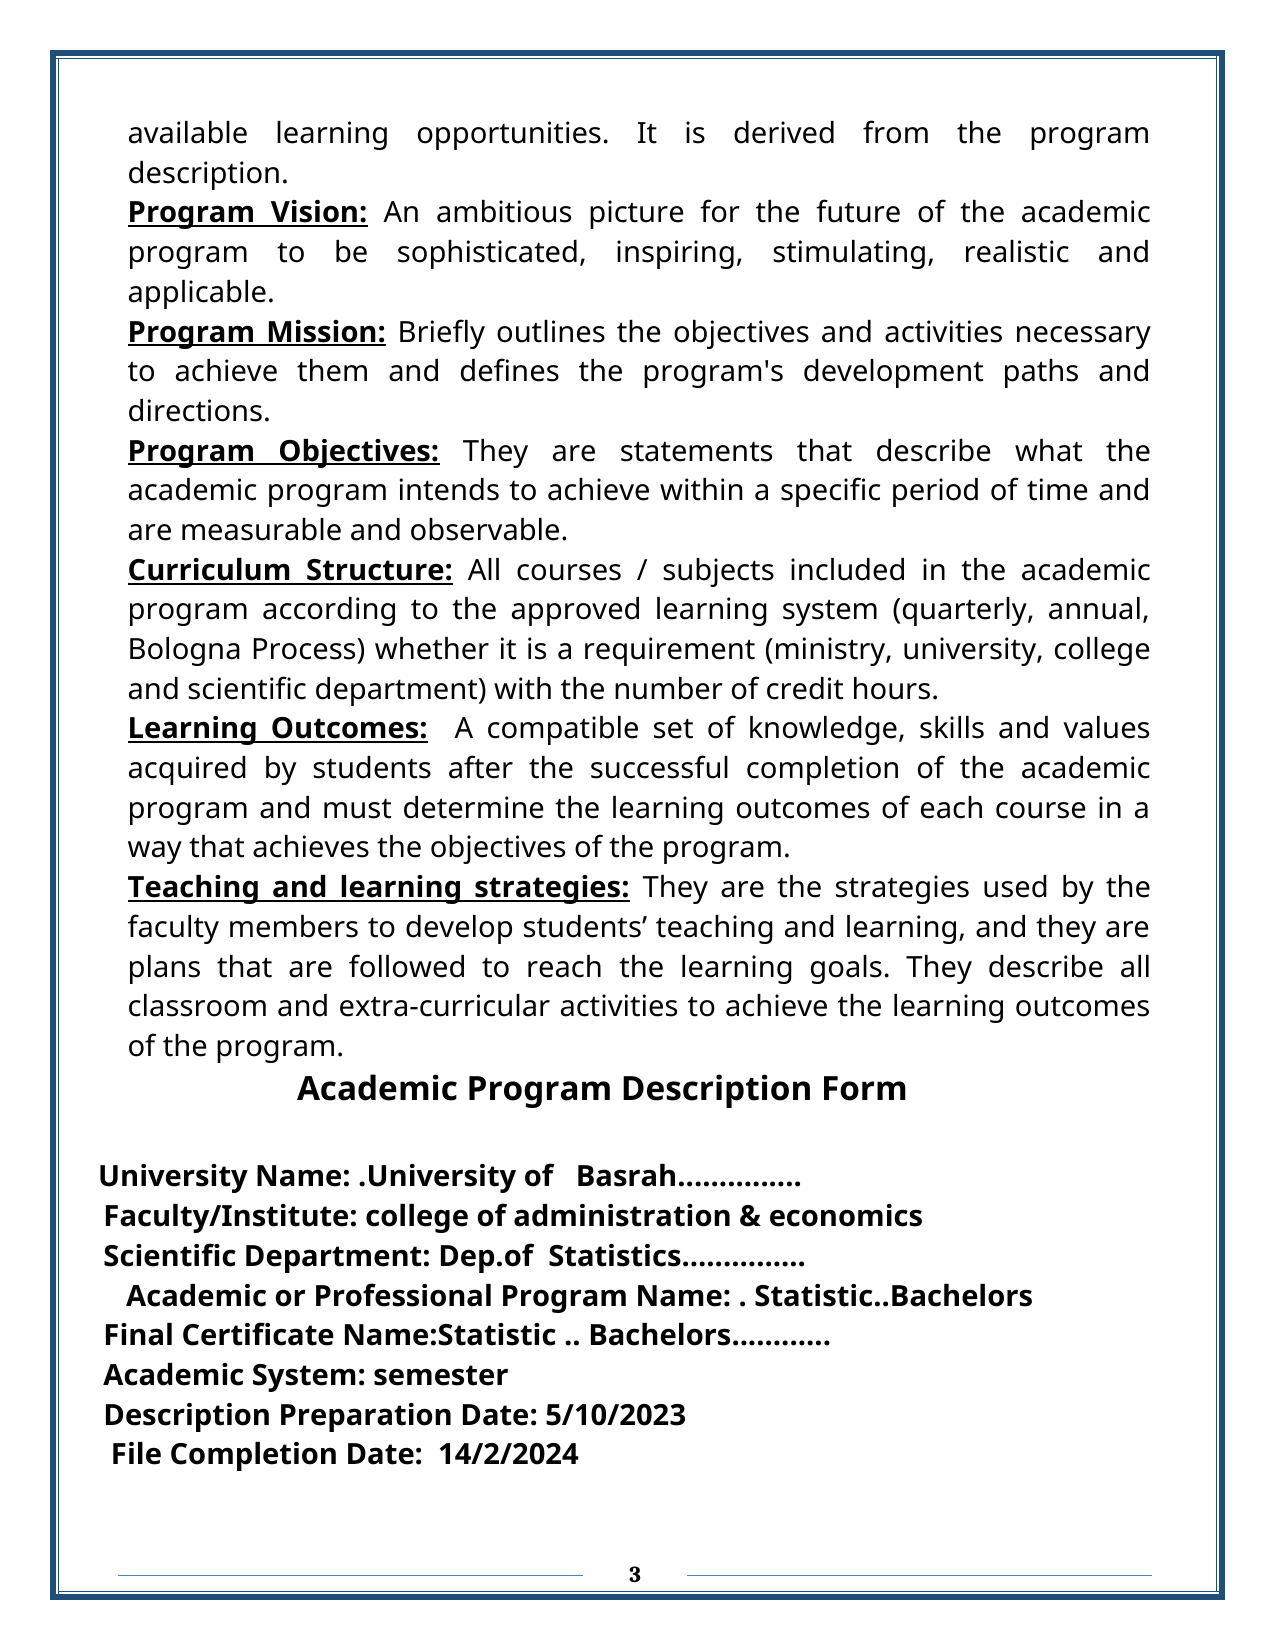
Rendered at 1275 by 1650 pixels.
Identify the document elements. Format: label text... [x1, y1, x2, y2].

text Academic System: semester [81, 1354, 1152, 1394]
text Learning Outcomes: A compatible set of knowledge, skills and values acquired by students after the successful completion of the academic program and must determine the learning outcomes of each course in a way that achieves the objectives of the program. [127, 708, 1152, 866]
text Program Vision: An ambitious picture for the future of the academic program to be sophisticated, inspiring, stimulating, realistic and applicable. [127, 192, 1152, 311]
text Final Certificate Name:Statistic .. Bachelors............ [81, 1314, 1152, 1354]
text Curriculum Structure: All courses / subjects included in the academic program according to the approved learning system (quarterly, annual, Bologna Process) whether it is a requirement (ministry, university, college and scientific department) with the number of credit hours. [127, 549, 1152, 708]
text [127, 112, 1152, 192]
text Academic Program Description Form [59, 1065, 1152, 1110]
text File Completion Date: 14/2/2024 [81, 1433, 1152, 1473]
text University Name: .University of Basrah............... [81, 1156, 1152, 1195]
text Academic or Professional Program Name: . Statistic..Bachelors [103, 1275, 1152, 1314]
text Program Objectives: They are statements that describe what the academic program intends to achieve within a specific period of time and are measurable and observable. [127, 430, 1152, 549]
text Description Preparation Date: 5/10/2023 [81, 1394, 1152, 1433]
text Scientific Department: Dep.of Statistics............... [81, 1235, 1152, 1275]
text Faculty/Institute: college of administration & economics [81, 1195, 1152, 1235]
text Program Mission: Briefly outlines the objectives and activities necessary to achieve them and defines the program's development paths and directions. [127, 311, 1152, 430]
text Teaching and learning strategies: They are the strategies used by the faculty members to develop students’ teaching and learning, and they are plans that are followed to reach the learning goals. They describe all classroom and extra-curricular activities to achieve the learning outcomes of the program. [127, 866, 1152, 1065]
